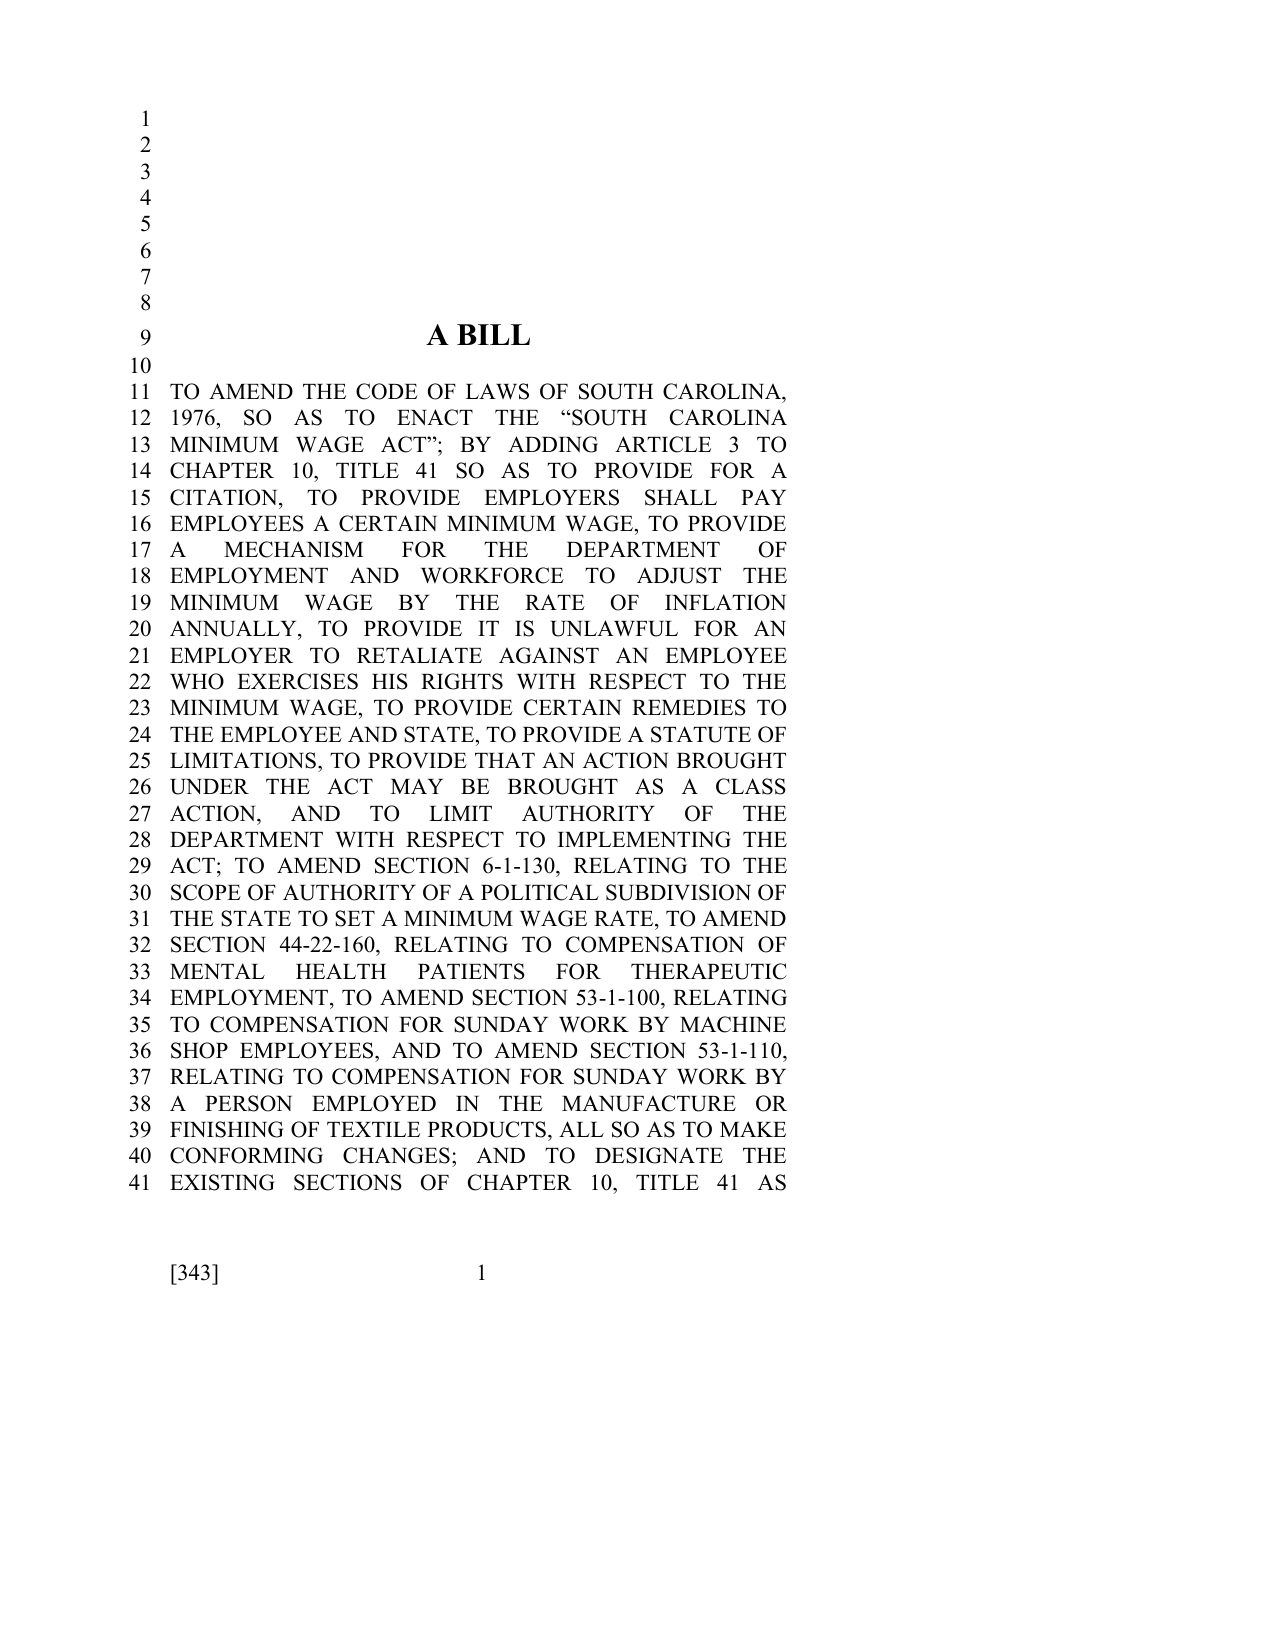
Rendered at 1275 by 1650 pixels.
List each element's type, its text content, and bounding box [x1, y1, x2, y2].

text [169, 378, 787, 1195]
text A BILL [169, 316, 787, 352]
